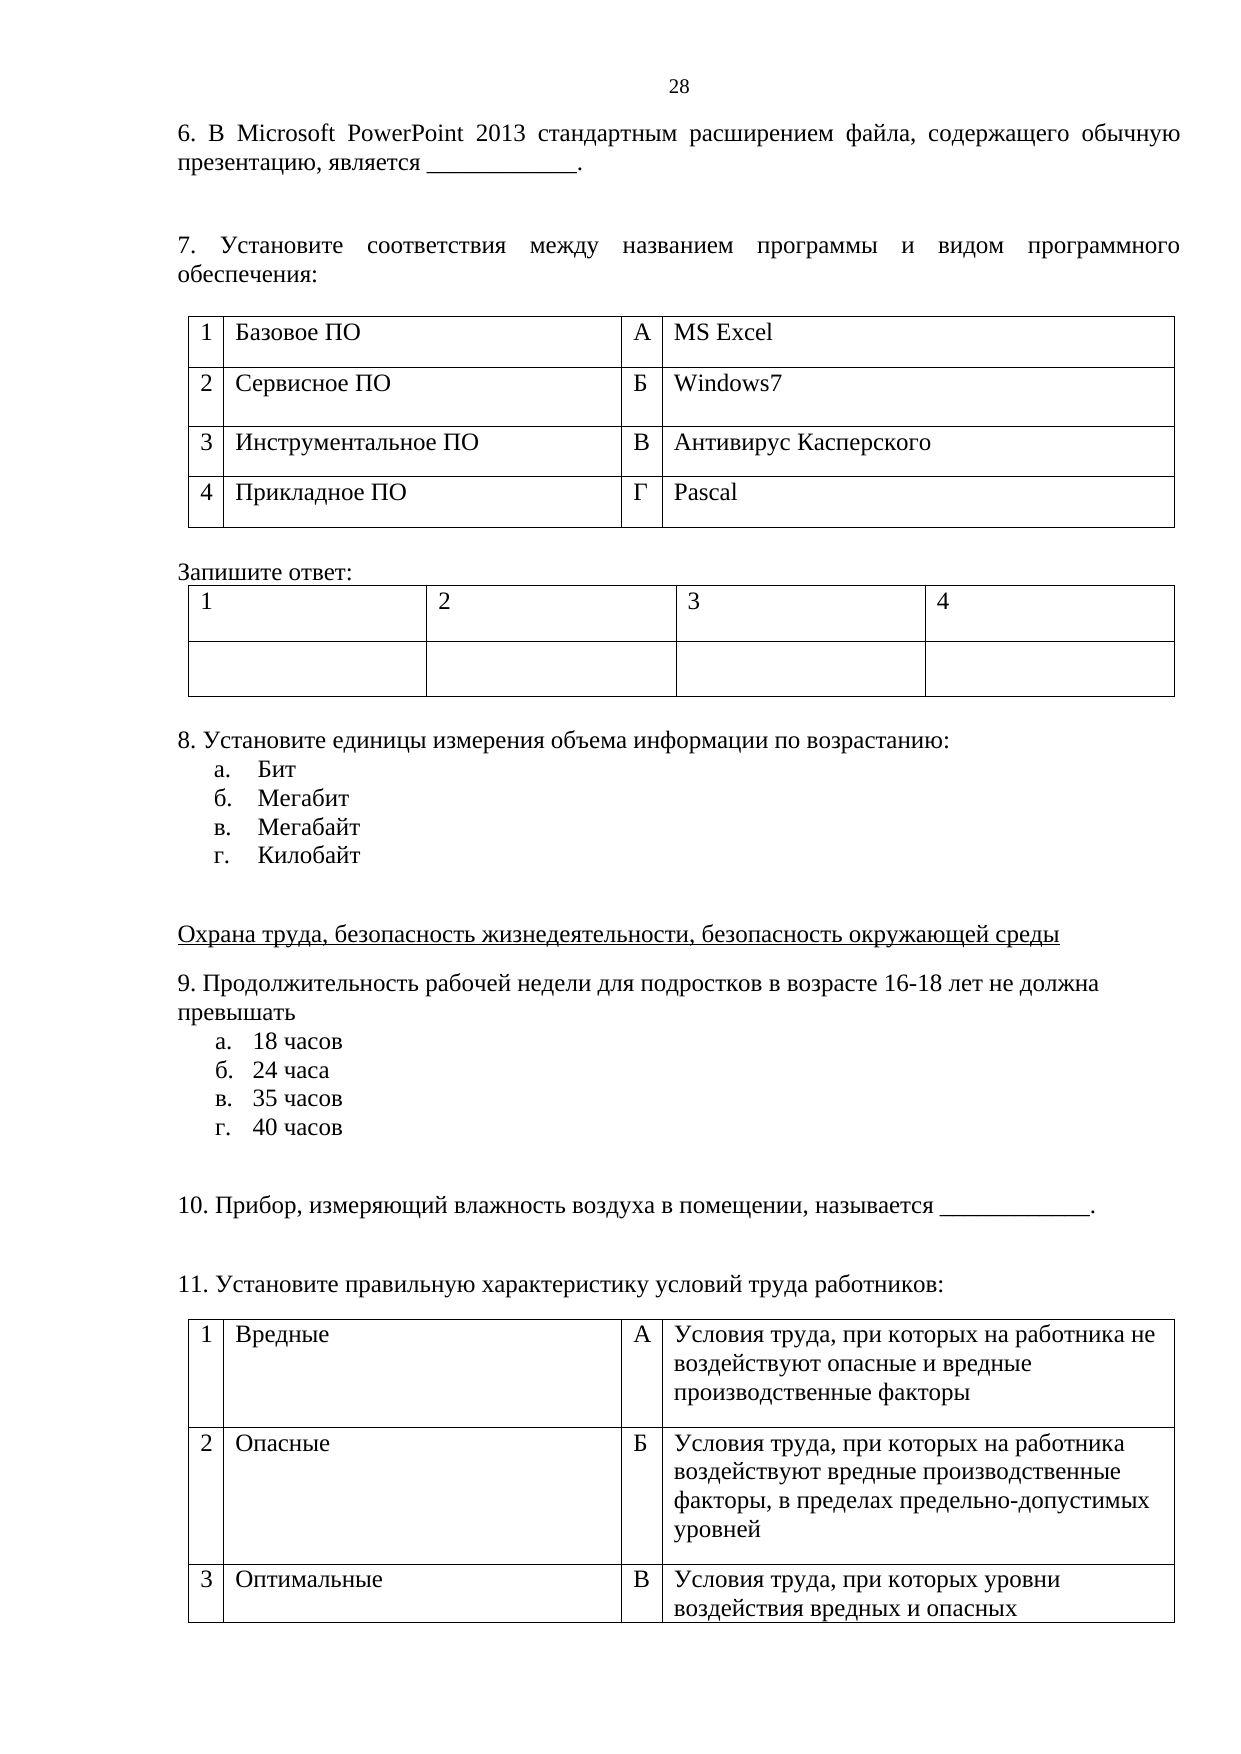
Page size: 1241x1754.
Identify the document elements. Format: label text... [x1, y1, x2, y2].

table_header Вредные [224, 1320, 621, 1427]
list Мегабайт [213, 812, 1181, 841]
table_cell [663, 1565, 1174, 1622]
table_header Базовое ПО [224, 317, 621, 367]
list Килобайт [213, 841, 1181, 869]
table_cell [427, 642, 676, 696]
text 7. Установите соответствия между названием программы и видом программного обеспечения: [177, 230, 1181, 287]
list Мегабит [213, 783, 1181, 812]
text Охрана труда, безопасность жизнедеятельности, безопасность окружающей среды [177, 919, 1181, 948]
table_cell 3 [189, 427, 223, 476]
table_cell Pascal [663, 477, 1174, 527]
table_cell [677, 642, 925, 696]
table_header 4 [926, 586, 1174, 641]
table_cell Условия труда, при которых на работника воздействуют вредные производственные факторы, в пределах предельно-допустимых уровней [663, 1428, 1174, 1563]
table_cell Windows7 [663, 368, 1174, 426]
list 35 часов [215, 1083, 1181, 1112]
table_cell Опасные [224, 1428, 621, 1563]
list 40 часов [215, 1112, 1181, 1141]
table_header Условия труда, при которых на работника не воздействуют опасные и вредные производственные факторы [663, 1320, 1174, 1427]
list 18 часов [215, 1026, 1181, 1055]
table_cell [926, 642, 1174, 696]
table_cell 2 [189, 1428, 223, 1563]
table_header 1 [189, 586, 426, 641]
table_cell Г [622, 477, 662, 527]
text Запишите ответ: [177, 557, 1181, 585]
table_cell В [622, 1565, 662, 1622]
table_header 1 [189, 317, 223, 367]
text 8. Установите единицы измерения объема информации по возрастанию: [177, 726, 1181, 754]
text 10. Прибор, измеряющий влажность воздуха в помещении, называется ____________. [177, 1191, 1181, 1219]
list 24 часа [215, 1055, 1181, 1083]
text 6. В Microsoft PowerPoint 2013 стандартным расширением файла, содержащего обычную презентацию, является ____________. [177, 118, 1181, 176]
table_cell Б [622, 1428, 662, 1563]
list Бит [213, 754, 1181, 783]
text 11. Установите правильную характеристику условий труда работников: [177, 1269, 1181, 1298]
table_cell 4 [189, 477, 223, 527]
table_cell Инструментальное ПО [224, 427, 621, 476]
table_header MS Excel [663, 317, 1174, 367]
table_cell Сервисное ПО [224, 368, 621, 426]
table_cell 2 [189, 368, 223, 426]
table_cell [189, 642, 426, 696]
table_header 2 [427, 586, 676, 641]
table_cell 3 [189, 1565, 223, 1622]
table_header А [622, 317, 662, 367]
table_cell Оптимальные [224, 1565, 621, 1622]
table_header A [622, 1320, 662, 1427]
table_header 3 [677, 586, 925, 641]
text 9. Продолжительность рабочей недели для подростков в возрасте 16-18 лет не должна превышать [177, 968, 1181, 1026]
table_cell Антивирус Касперского [663, 427, 1174, 476]
table_cell Прикладное ПО [224, 477, 621, 527]
table_cell Б [622, 368, 662, 426]
table_header 1 [189, 1320, 223, 1427]
table_cell В [622, 427, 662, 476]
